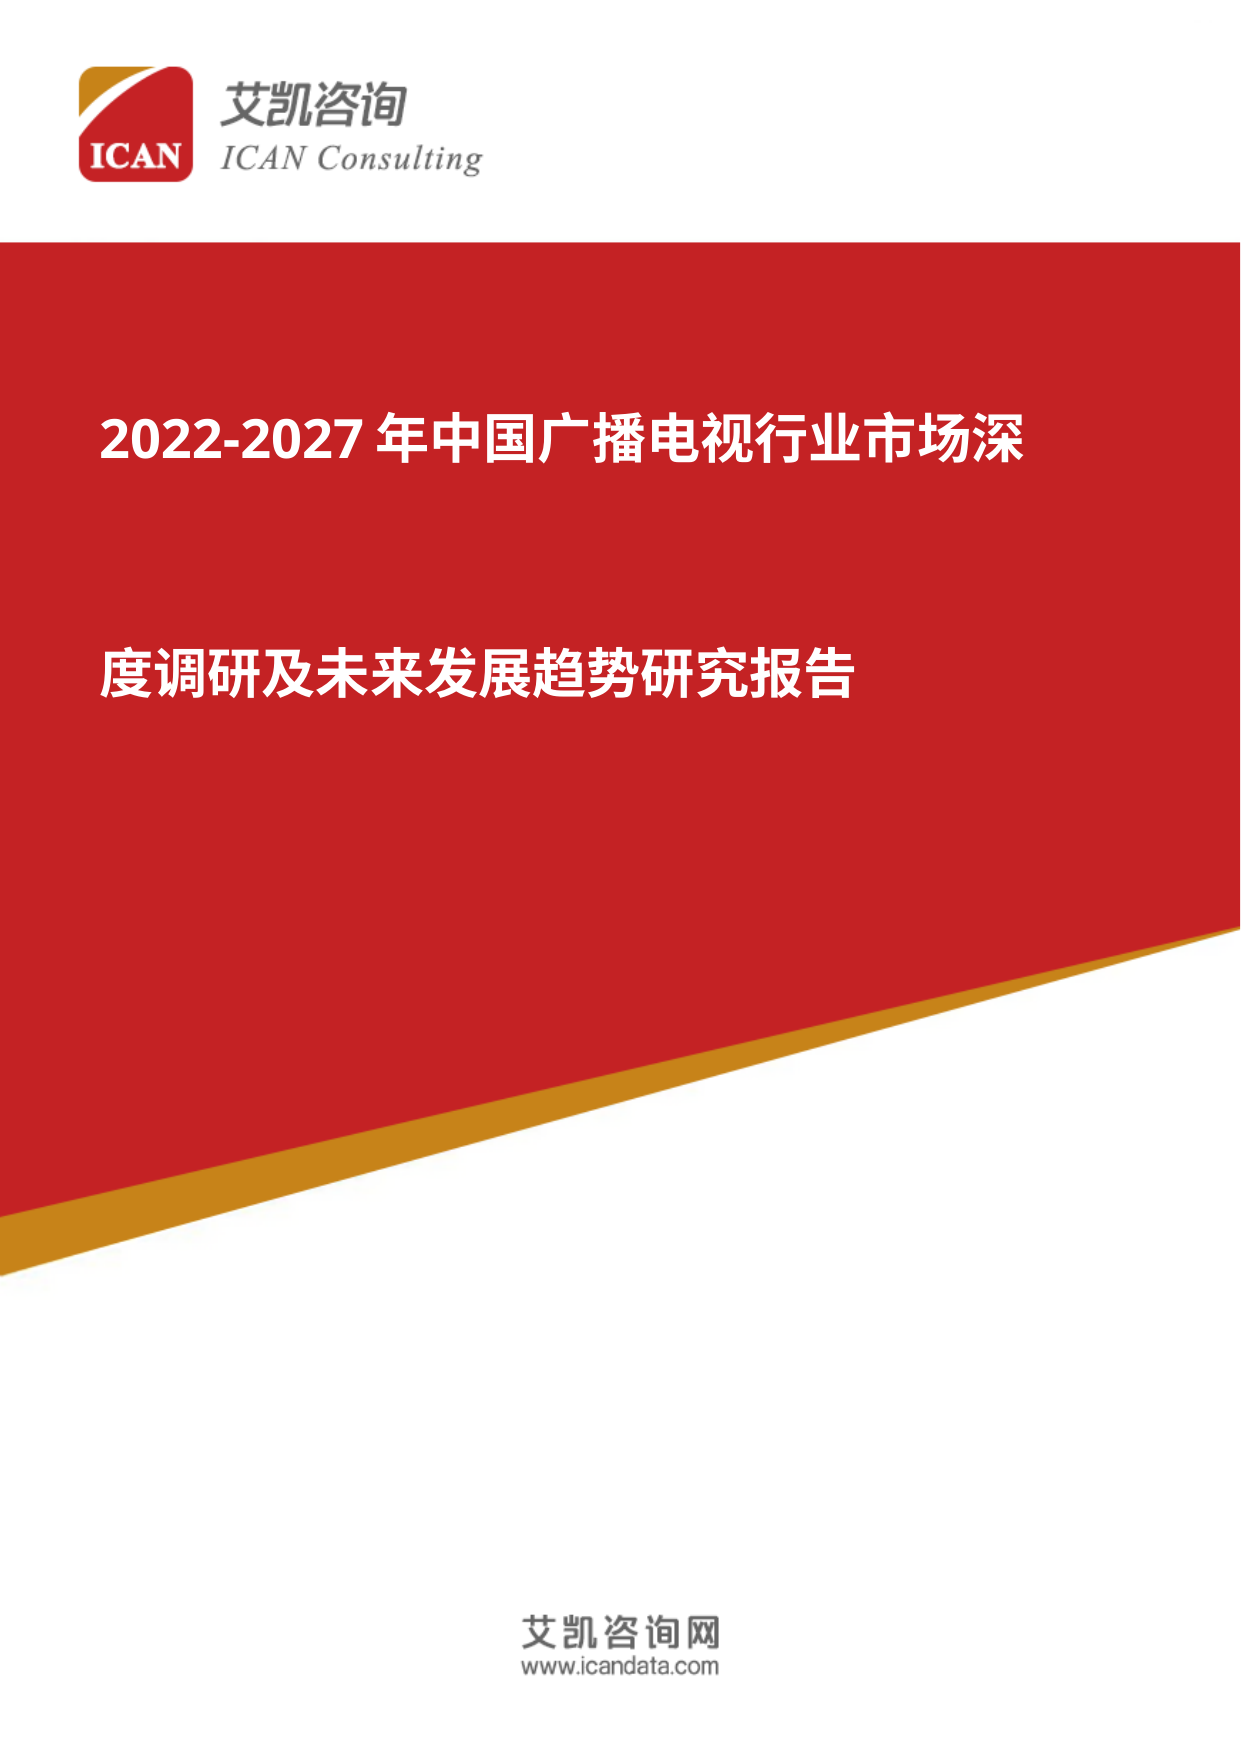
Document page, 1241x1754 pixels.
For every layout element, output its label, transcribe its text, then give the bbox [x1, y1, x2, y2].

picture [0, 5, 1241, 1754]
subtitle 2022-2027年中国广播电视行业市场深度调研及未来发展趋势研究报告 [99, 386, 1053, 718]
